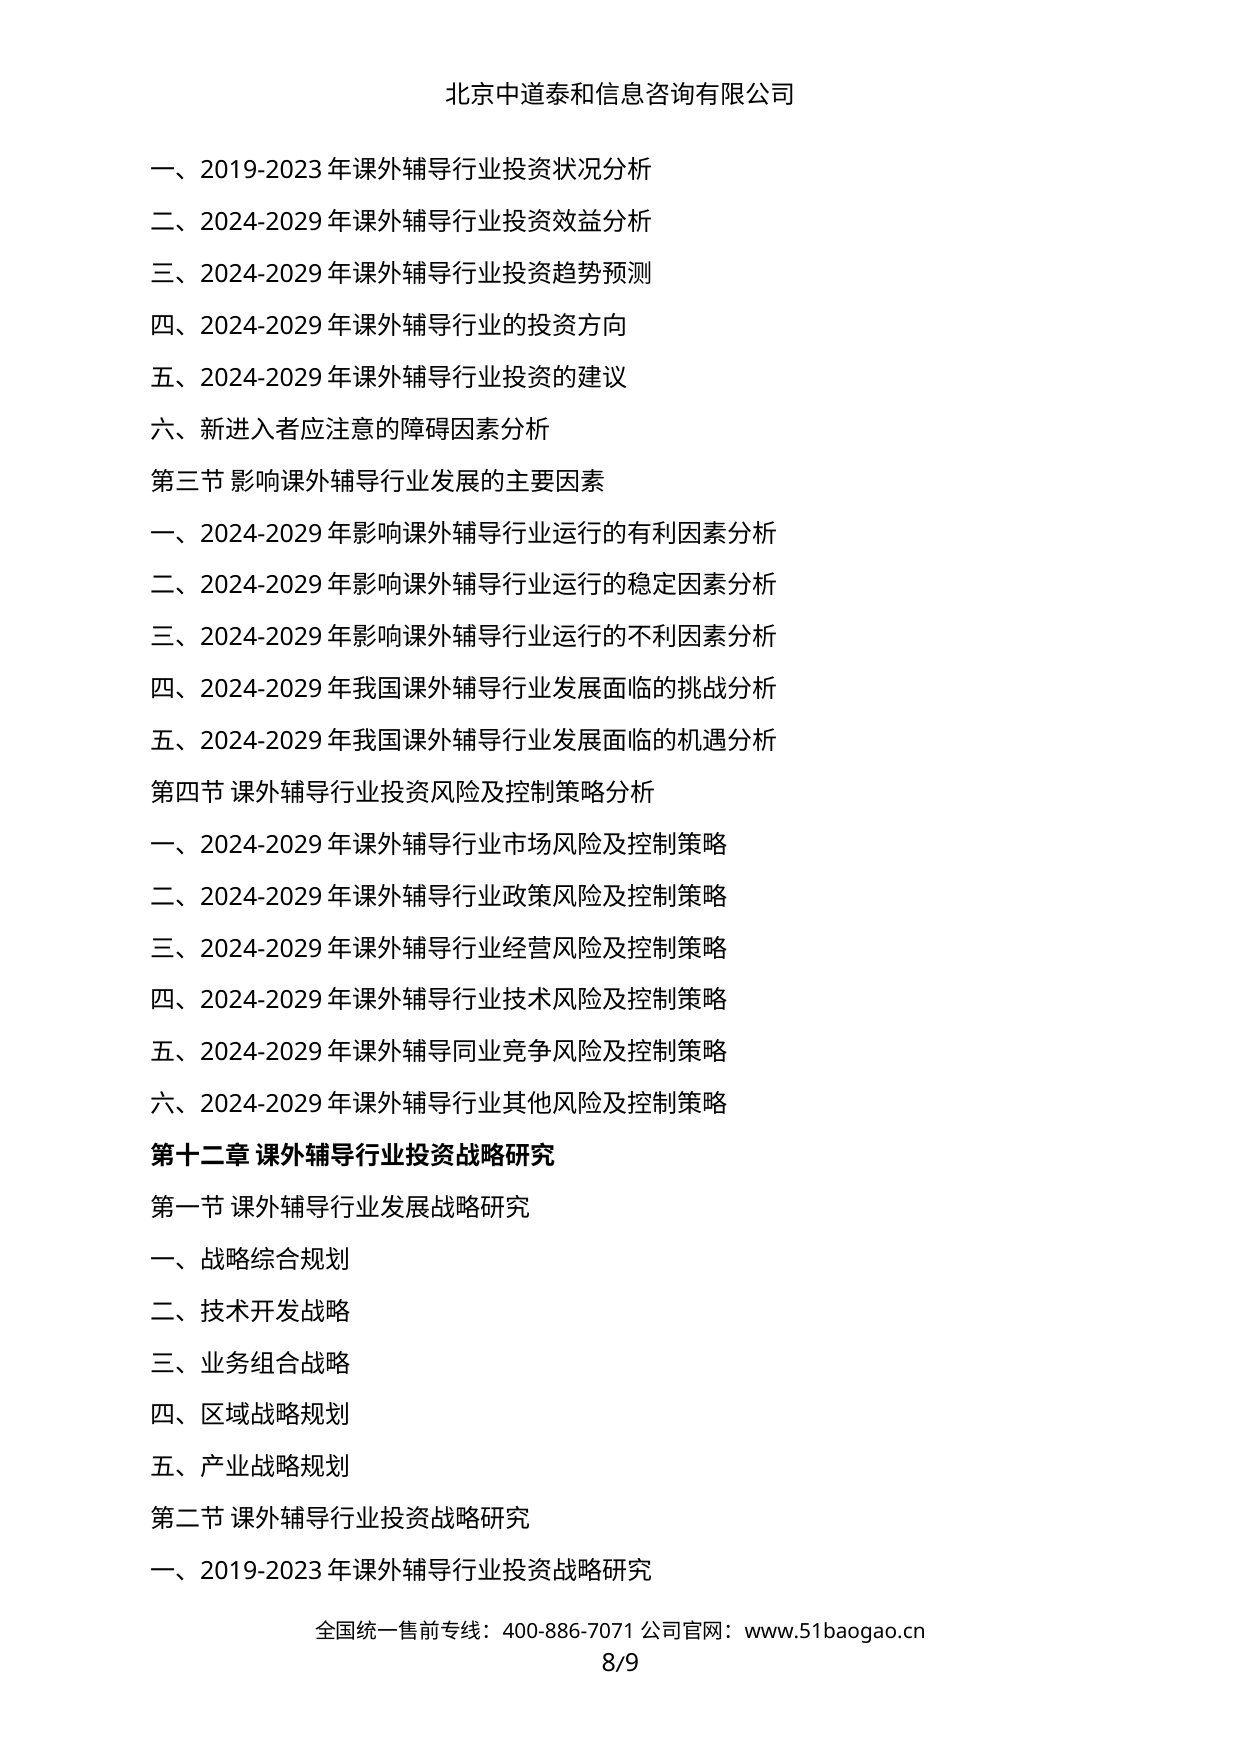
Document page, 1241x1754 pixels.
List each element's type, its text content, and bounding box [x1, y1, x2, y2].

text 四、2024-2029年课外辅导行业技术风险及控制策略 [150, 980, 1090, 1016]
text 一、2019-2023年课外辅导行业投资状况分析 [150, 150, 1090, 186]
text 一、战略综合规划 [150, 1239, 1090, 1276]
text 二、2024-2029年影响课外辅导行业运行的稳定因素分析 [150, 565, 1090, 601]
text 一、2024-2029年影响课外辅导行业运行的有利因素分析 [150, 513, 1090, 549]
text 三、2024-2029年影响课外辅导行业运行的不利因素分析 [150, 617, 1090, 653]
text 五、2024-2029年我国课外辅导行业发展面临的机遇分析 [150, 721, 1090, 757]
text 第三节 影响课外辅导行业发展的主要因素 [150, 461, 1090, 497]
text 三、2024-2029年课外辅导行业经营风险及控制策略 [150, 928, 1090, 964]
text 五、2024-2029年课外辅导行业投资的建议 [150, 357, 1090, 394]
text 五、产业战略规划 [150, 1447, 1090, 1483]
text 二、2024-2029年课外辅导行业政策风险及控制策略 [150, 876, 1090, 912]
text 三、2024-2029年课外辅导行业投资趋势预测 [150, 254, 1090, 290]
text 六、2024-2029年课外辅导行业其他风险及控制策略 [150, 1084, 1090, 1120]
text 第一节 课外辅导行业发展战略研究 [150, 1187, 1090, 1224]
text 第十二章 课外辅导行业投资战略研究 [150, 1136, 1090, 1172]
text 三、业务组合战略 [150, 1343, 1090, 1379]
text 二、2024-2029年课外辅导行业投资效益分析 [150, 202, 1090, 238]
text 第二节 课外辅导行业投资战略研究 [150, 1499, 1090, 1535]
text 四、2024-2029年我国课外辅导行业发展面临的挑战分析 [150, 669, 1090, 705]
text 二、技术开发战略 [150, 1291, 1090, 1327]
text 六、新进入者应注意的障碍因素分析 [150, 409, 1090, 446]
text 一、2019-2023年课外辅导行业投资战略研究 [150, 1551, 1090, 1587]
text 四、2024-2029年课外辅导行业的投资方向 [150, 306, 1090, 342]
text 第四节 课外辅导行业投资风险及控制策略分析 [150, 772, 1090, 809]
text 五、2024-2029年课外辅导同业竞争风险及控制策略 [150, 1032, 1090, 1068]
text 四、区域战略规划 [150, 1395, 1090, 1431]
text 一、2024-2029年课外辅导行业市场风险及控制策略 [150, 824, 1090, 861]
